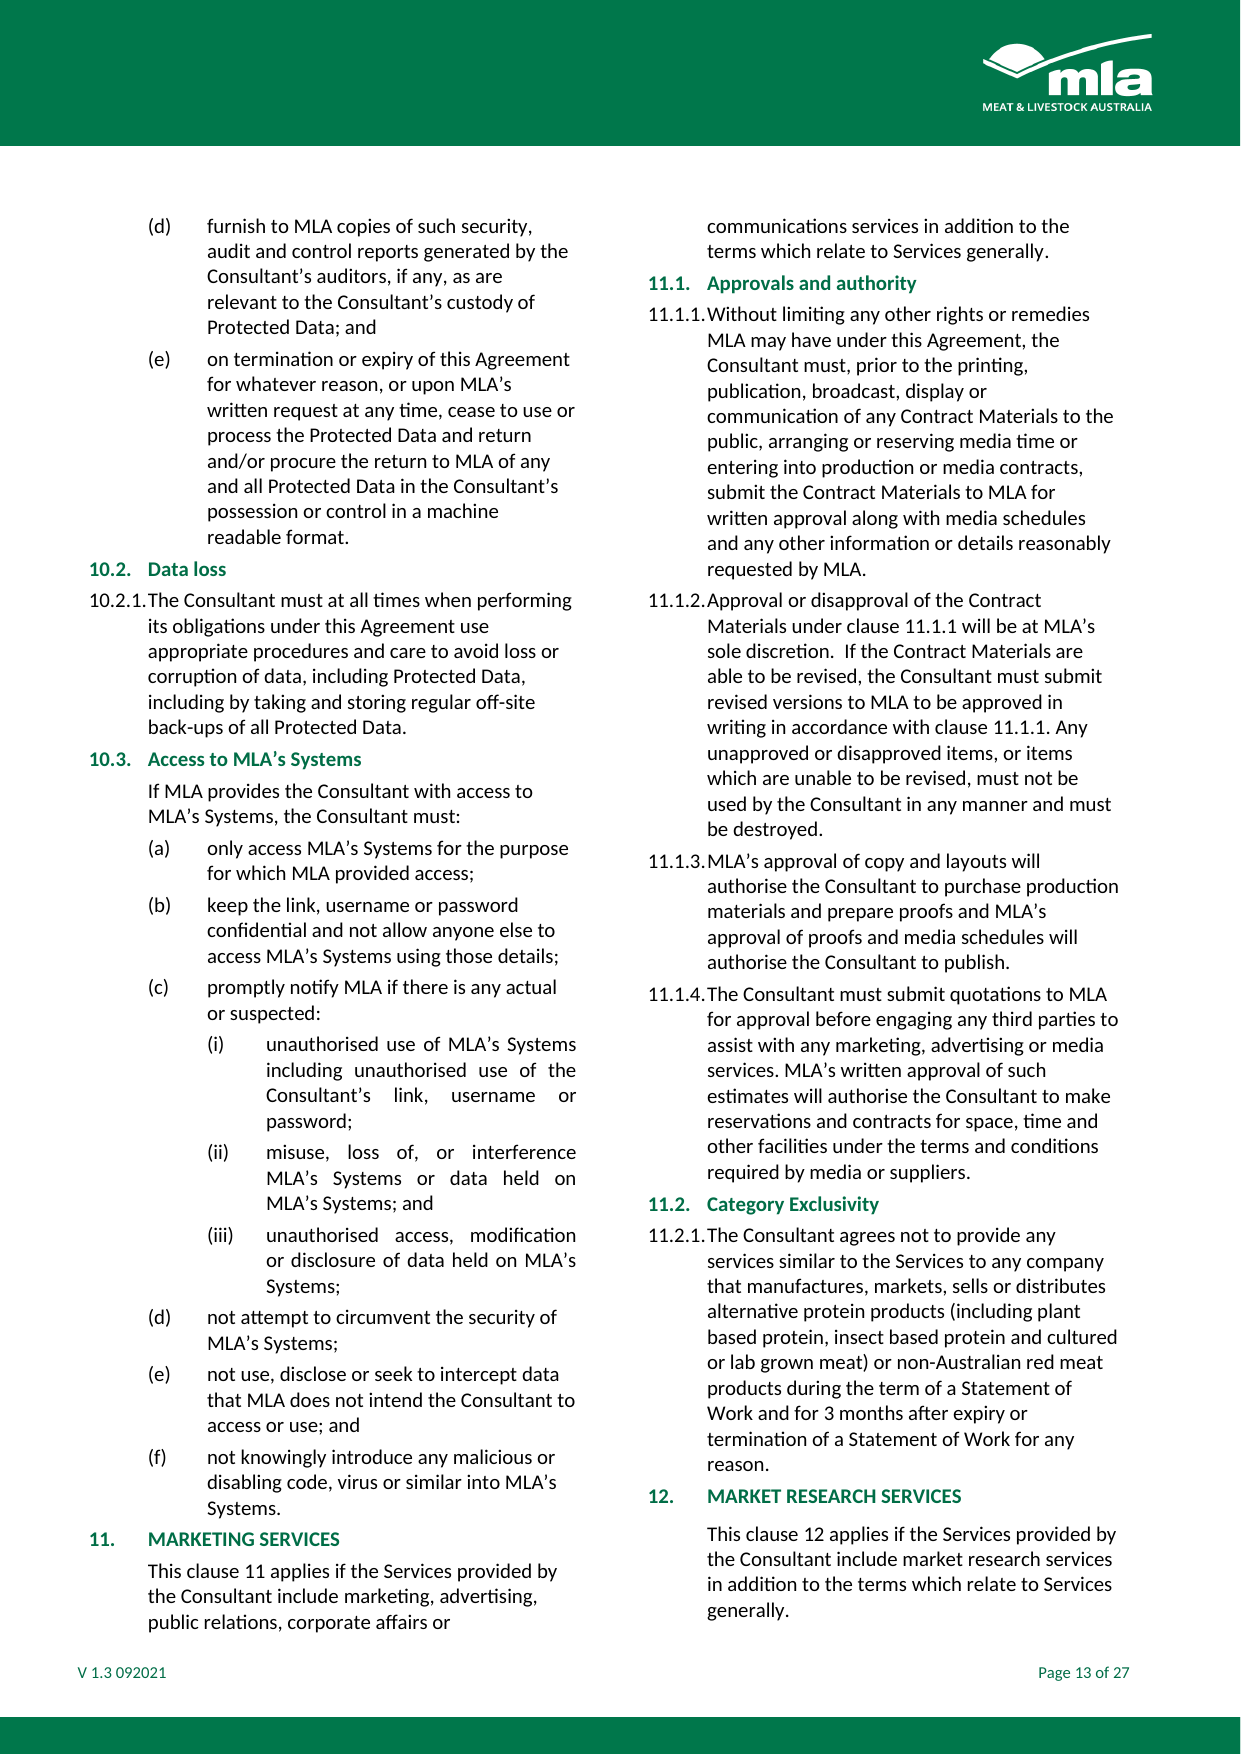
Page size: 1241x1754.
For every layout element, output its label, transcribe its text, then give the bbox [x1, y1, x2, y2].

subtitle Category Exclusivity [648, 1191, 1122, 1216]
list not knowingly introduce any malicious or disabling code, virus or similar into MLA’s Systems. [148, 1444, 577, 1520]
list The Consultant must submit quotations to MLA for approval before engaging any third parties to assist with any marketing, advertising or media services. MLA’s written approval of such estimates will authorise the Consultant to make reservations and contracts for space, time and other facilities under the terms and conditions required by media or suppliers. [648, 981, 1122, 1184]
list Approval or disapproval of the Contract Materials under clause 11.1.1 will be at MLA’s sole discretion. If the Contract Materials are able to be revised, the Consultant must submit revised versions to MLA to be approved in writing in accordance with clause 11.1.1. Any unapproved or disapproved items, or items which are unable to be revised, must not be used by the Consultant in any manner and must be destroyed. [648, 587, 1122, 842]
list MLA’s approval of copy and layouts will authorise the Consultant to purchase production materials and prepare proofs and MLA’s approval of proofs and media schedules will authorise the Consultant to publish. [648, 848, 1122, 975]
list If MLA provides the Consultant with access to MLA’s Systems, the Consultant must: [148, 778, 577, 829]
list on termination or expiry of this Agreement for whatever reason, or upon MLA’s written request at any time, cease to use or process the Protected Data and return and/or procure the return to MLA of any and all Protected Data in the Consultant’s possession or control in a machine readable format. [148, 346, 577, 549]
list Without limiting any other rights or remedies MLA may have under this Agreement, the Consultant must, prior to the printing, publication, broadcast, display or communication of any Contract Materials to the public, arranging or reserving media time or entering into production or media contracts, submit the Contract Materials to MLA for written approval along with media schedules and any other information or details reasonably requested by MLA. [648, 302, 1122, 581]
list misuse, loss of, or interference MLA’s Systems or data held on MLA’s Systems; and [207, 1139, 577, 1216]
list only access MLA’s Systems for the purpose for which MLA provided access; [148, 835, 577, 886]
subtitle MARKETING SERVICES [89, 1527, 577, 1552]
list This clause 11 applies if the Services provided by the Consultant include marketing, advertising, public relations, corporate affairs or communications services in addition to the terms which relate to Services generally. [148, 1558, 577, 1634]
picture [0, 0, 1241, 146]
list keep the link, username or password confidential and not allow anyone else to access MLA’s Systems using those details; [148, 892, 577, 968]
subtitle Data loss [89, 556, 577, 581]
subtitle Approvals and authority [648, 270, 1122, 295]
list not attempt to circumvent the security of MLA’s Systems; [148, 1304, 577, 1355]
list furnish to MLA copies of such security, audit and control reports generated by the Consultant’s auditors, if any, as are relevant to the Consultant’s custody of Protected Data; and [148, 213, 577, 340]
text This clause 12 applies if the Services provided by the Consultant include market research services in addition to the terms which relate to Services generally. [707, 1521, 1122, 1622]
picture [0, 1716, 1241, 1754]
list unauthorised use of MLA’s Systems including unauthorised use of the Consultant’s link, username or password; [207, 1032, 577, 1133]
list This clause 11 applies if the Services provided by the Consultant include marketing, advertising, public relations, corporate affairs or communications services in addition to the terms which relate to Services generally. [707, 213, 1122, 264]
list The Consultant agrees not to provide any services similar to the Services to any company that manufactures, markets, sells or distributes alternative protein products (including plant based protein, insect based protein and cultured or lab grown meat) or non-Australian red meat products during the term of a Statement of Work and for 3 months after expiry or termination of a Statement of Work for any reason. [648, 1222, 1122, 1477]
list promptly notify MLA if there is any actual or suspected: [148, 974, 577, 1025]
subtitle MARKET RESEARCH SERVICES [648, 1483, 1122, 1508]
subtitle Access to MLA’s Systems [89, 746, 577, 772]
list The Consultant must at all times when performing its obligations under this Agreement use appropriate procedures and care to avoid loss or corruption of data, including Protected Data, including by taking and storing regular off-site back-ups of all Protected Data. [89, 587, 577, 740]
list not use, disclose or seek to intercept data that MLA does not intend the Consultant to access or use; and [148, 1362, 577, 1438]
list unauthorised access, modification or disclosure of data held on MLA’s Systems; [207, 1222, 577, 1298]
